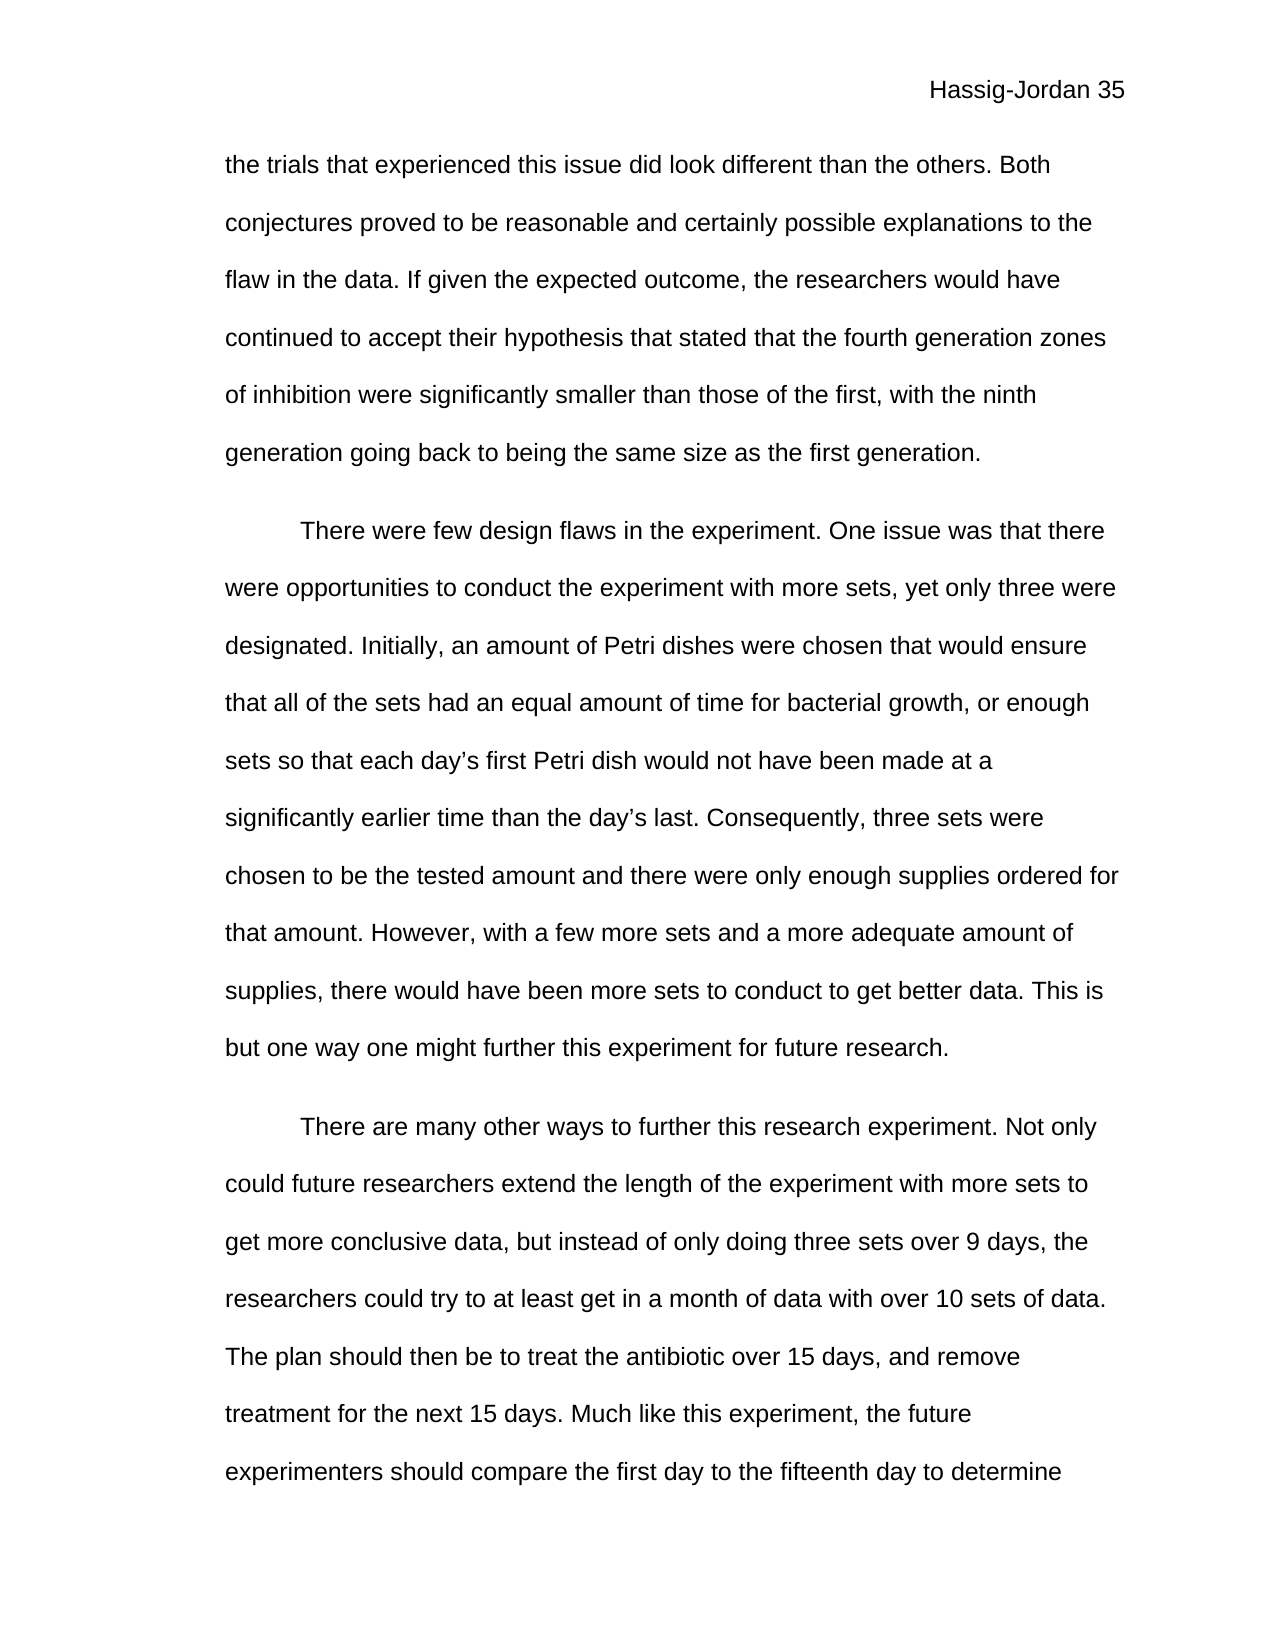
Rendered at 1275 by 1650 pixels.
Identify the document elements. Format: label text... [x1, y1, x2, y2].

text There were few design flaws in the experiment. One issue was that there were opportunities to conduct the experiment with more sets, yet only three were designated. Initially, an amount of Petri dishes were chosen that would ensure that all of the sets had an equal amount of time for bacterial growth, or enough sets so that each day’s first Petri dish would not have been made at a significantly earlier time than the day’s last. Consequently, three sets were chosen to be the tested amount and there were only enough supplies ordered for that amount. However, with a few more sets and a more adequate amount of supplies, there would have been more sets to conduct to get better data. This is but one way one might further this experiment for future research. [225, 516, 1125, 1062]
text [225, 1112, 1125, 1485]
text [225, 150, 1125, 466]
